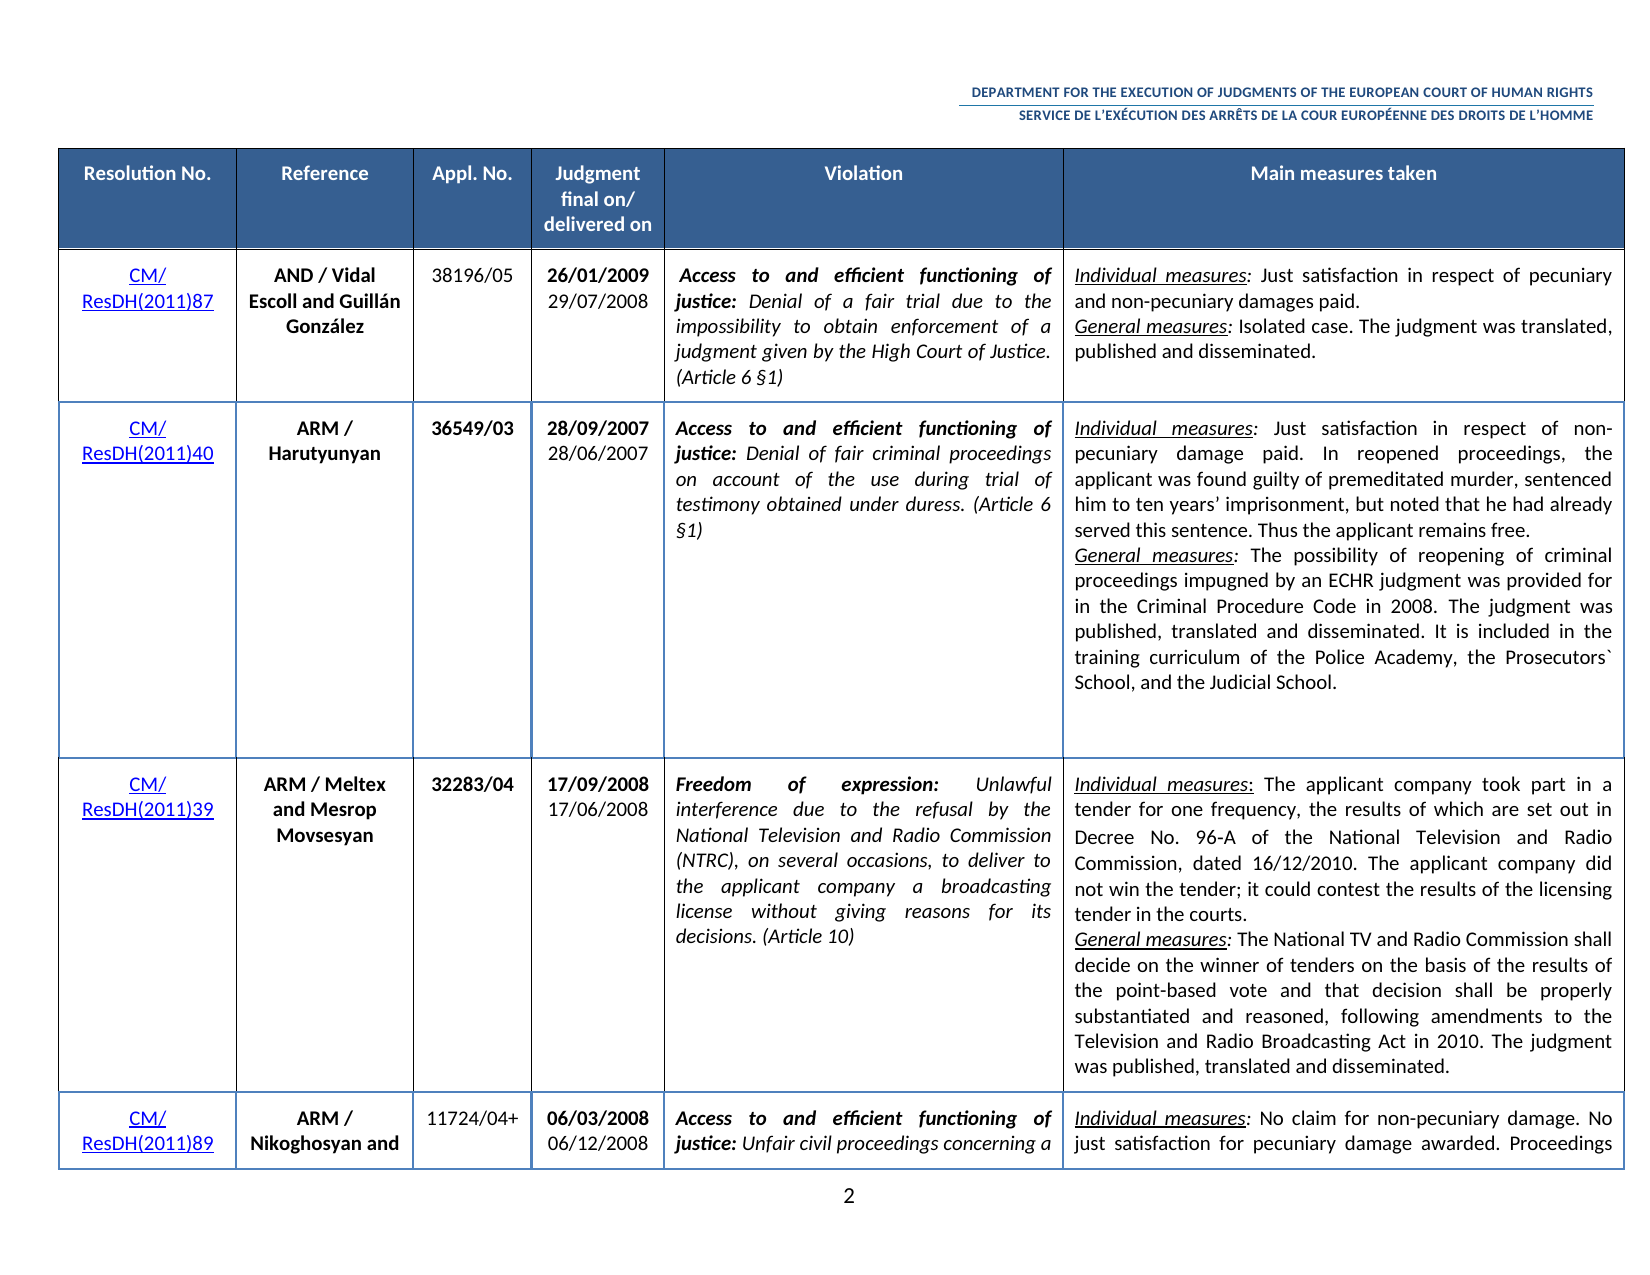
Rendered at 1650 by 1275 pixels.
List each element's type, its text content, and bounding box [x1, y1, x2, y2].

table_header Resolution No. [59, 149, 236, 248]
table_cell CM/ResDH(2011)40 [60, 403, 235, 757]
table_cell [1064, 1093, 1623, 1167]
table_cell Access to and efficient functioning of justice: Denial of a fair trial due to the impossibility to obtain enforcement of a judgment given by the High Court of Justice. (Article 6 §1) [665, 250, 1063, 401]
table_cell 11724/04+ [414, 1093, 530, 1167]
table_cell CM/ResDH(2011)39 [59, 759, 236, 1091]
table_cell ARM / Meltex and Mesrop Movsesyan [237, 759, 413, 1091]
table_cell Access to and efficient functioning of justice: Denial of fair criminal proceedings on account of the use during trial of testimony obtained under duress. (Article 6 §1) [665, 403, 1062, 757]
table_cell Individual measures: Just satisfaction in respect of non-pecuniary damage paid. In reopened proceedings, the applicant was found guilty of premeditated murder, sentenced him to ten years’ imprisonment, but noted that he had already served this sentence. Thus the applicant remains free. General measures: The possibility of reopening of criminal proceedings impugned by an ECHR judgment was provided for in the Criminal Procedure Code in 2008. The judgment was published, translated and disseminated. It is included in the training curriculum of the Police Academy, the Prosecutors` School, and the Judicial School. [1064, 403, 1623, 757]
table_cell Freedom of expression: Unlawful interference due to the refusal by the National Television and Radio Commission (NTRC), on several occasions, to deliver to the applicant company a broadcasting license without giving reasons for its decisions. (Article 10) [665, 759, 1063, 1091]
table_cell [665, 1093, 1062, 1167]
table_cell 28/09/2007 28/06/2007 [533, 403, 663, 757]
table_header Violation [665, 149, 1063, 248]
table_header Appl. No. [414, 149, 531, 248]
table_cell CM/ResDH(2011)89 [60, 1093, 235, 1167]
table_cell Individual measures: Just satisfaction in respect of pecuniary and non-pecuniary damages paid. General measures: Isolated case. The judgment was translated, published and disseminated. [1064, 250, 1624, 401]
table_cell 17/09/2008 17/06/2008 [532, 759, 664, 1091]
table_cell ARM / Nikoghosyan and Melkonyan [237, 1093, 412, 1167]
table_header Main measures taken [1064, 149, 1624, 248]
table_cell ARM / Harutyunyan [237, 403, 412, 757]
table_cell Individual measures: The applicant company took part in a tender for one frequency, the results of which are set out in Decree No. 96‑A of the National Television and Radio Commission, dated 16/12/2010. The applicant company did not win the tender; it could contest the results of the licensing tender in the courts. General measures: The National TV and Radio Commission shall decide on the winner of tenders on the basis of the results of the point-based vote and that decision shall be properly substantiated and reasoned, following amendments to the Television and Radio Broadcasting Act in 2010. The judgment was published, translated and disseminated. [1064, 759, 1624, 1091]
table_header Reference [237, 149, 413, 248]
table_cell 32283/04 [414, 759, 531, 1091]
table_cell 06/03/2008 06/12/2008 [533, 1093, 663, 1167]
table_cell 38196/05 [414, 250, 531, 401]
table_cell CM/ResDH(2011)87 [59, 250, 236, 401]
table_header Judgment final on/ delivered on [532, 149, 664, 248]
table_cell 26/01/2009 29/07/2008 [532, 250, 664, 401]
table_cell 36549/03 [414, 403, 530, 757]
table_cell AND / Vidal Escoll and Guillán González [237, 250, 413, 401]
